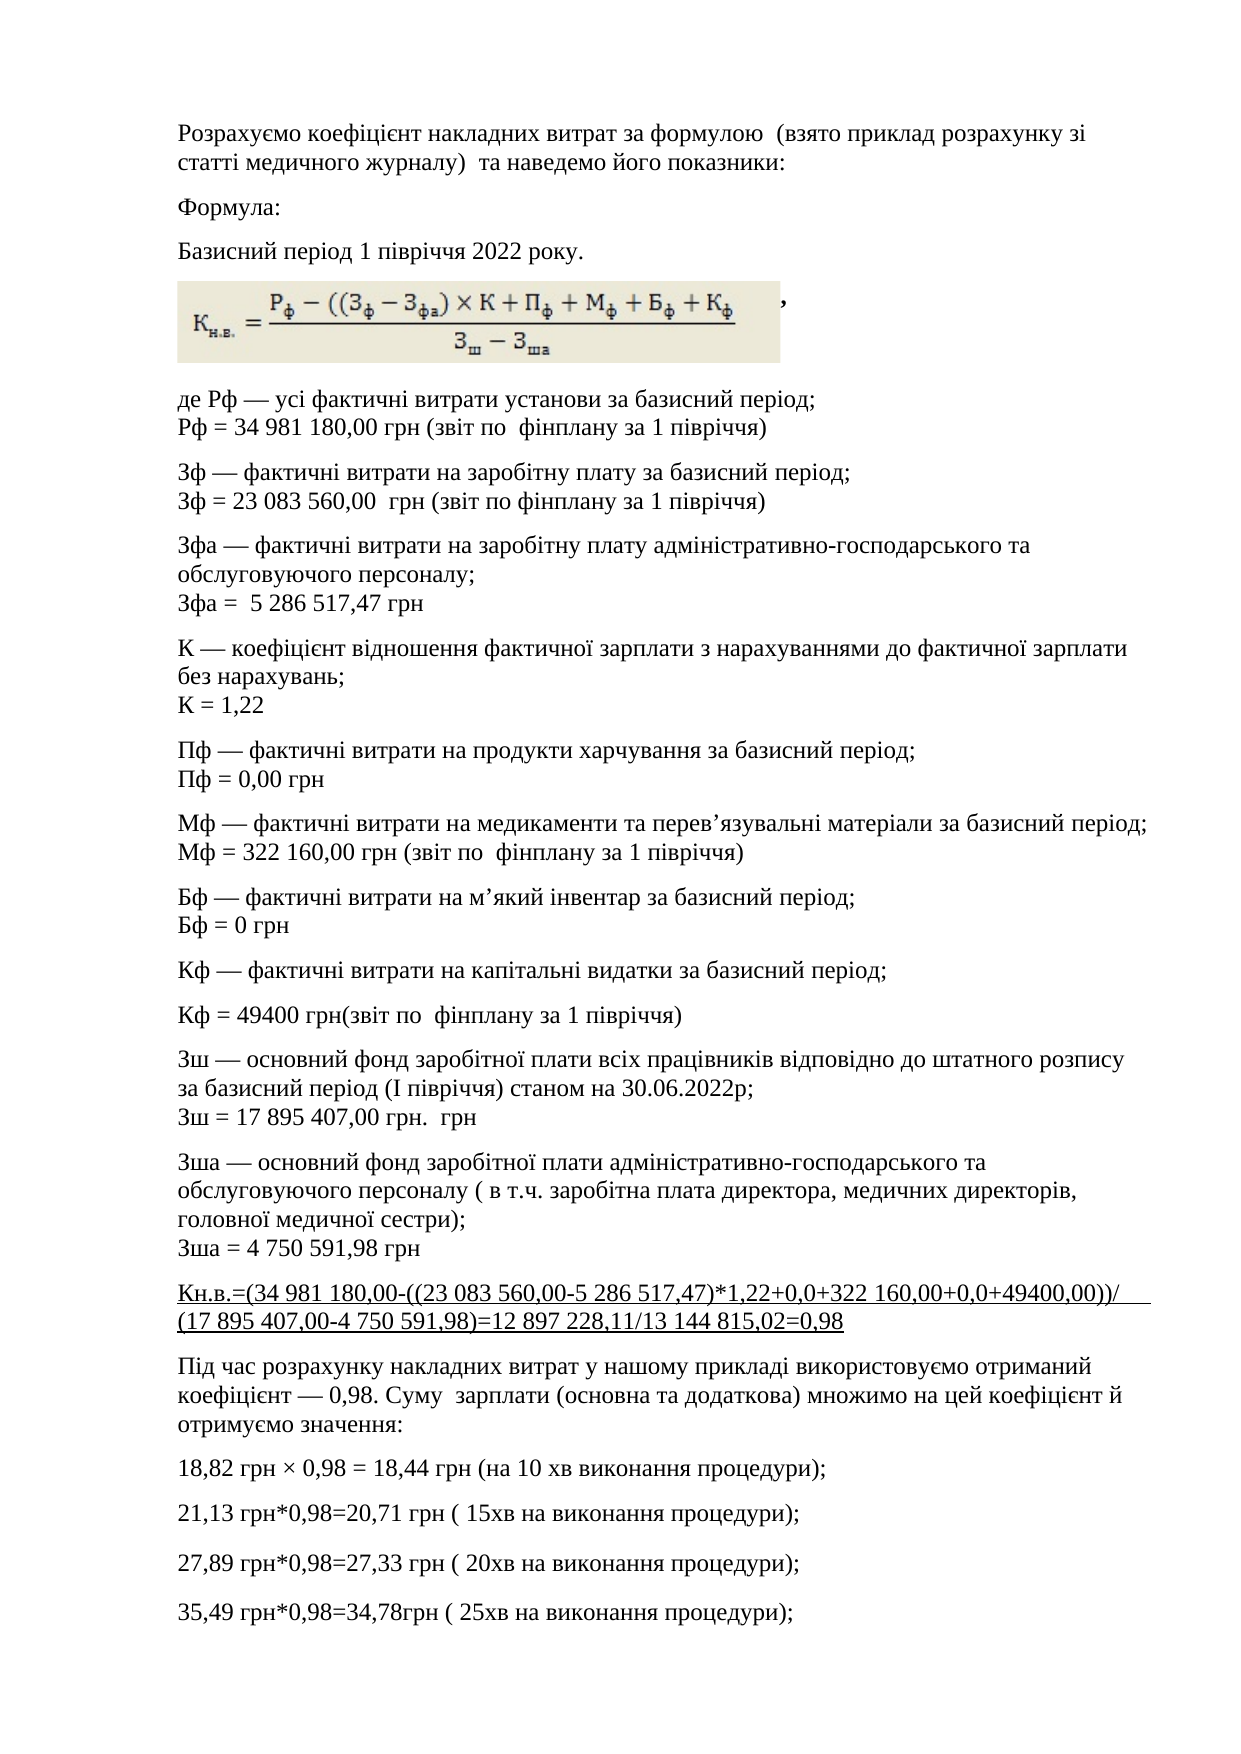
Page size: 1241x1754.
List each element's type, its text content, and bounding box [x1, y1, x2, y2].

text Зфа — фактичні витрати на заробітну плату адміністративно-господарського та обслуговуючого персоналу; Зфа = 5 286 517,47 грн [177, 531, 1152, 617]
text Розрахуємо коефіцієнт накладних витрат за формулою (взято приклад розрахунку зі статті медичного журналу) та наведемо його показники: [177, 118, 1152, 176]
text Бф — фактичні витрати на м’який інвентар за базисний період; Бф = 0 грн [177, 882, 1152, 939]
text 27,89 грн*0,98=27,33 грн ( 20хв на виконання процедури); [177, 1548, 1152, 1576]
text Пф — фактичні витрати на продукти харчування за базисний період; Пф = 0,00 грн [177, 735, 1152, 792]
text Зша — основний фонд заробітної плати адміністративно-господарського та обслуговуючого персоналу ( в т.ч. заробітна плата директора, медичних директорів, головної медичної сестри); Зша = 4 750 591,98 грн [177, 1147, 1152, 1262]
text Зф — фактичні витрати на заробітну плату за базисний період; Зф = 23 083 560,00 грн (звіт по фінплану за 1 півріччя) [177, 457, 1152, 514]
text Під час розрахунку накладних витрат у нашому прикладі використовуємо отриманий коефіцієнт — 0,98. Суму зарплати (основна та додаткова) множимо на цей коефіцієнт й отримуємо значення: [177, 1351, 1152, 1437]
text де Рф — усі фактичні витрати установи за базисний період; Рф = 34 981 180,00 грн (звіт по фінплану за 1 півріччя) [177, 384, 1152, 441]
text Формула: [177, 192, 1152, 220]
text Кн.в.=(34 981 180,00-((23 083 560,00-5 286 517,47)*1,22+0,0+322 160,00+0,0+49400,00))/ (17 895 407,00-4 750 591,98)=12 897 228,11/13 144 815,02=0,98 [177, 1278, 1152, 1335]
text 21,13 грн*0,98=20,71 грн ( 15хв на виконання процедури); [177, 1498, 1152, 1527]
text 18,82 грн × 0,98 = 18,44 грн (на 10 хв виконання процедури); [177, 1453, 1152, 1482]
text Зш — основний фонд заробітної плати всіх працівників відповідно до штатного розпису за базисний період (І півріччя) станом на 30.06.2022р; Зш = 17 895 407,00 грн. грн [177, 1044, 1152, 1131]
text Мф — фактичні витрати на медикаменти та перев’язувальні матеріали за базисний період; Мф = 322 160,00 грн (звіт по фінплану за 1 півріччя) [177, 808, 1152, 866]
text Базисний період 1 півріччя 2022 року. [177, 236, 1152, 265]
text 35,49 грн*0,98=34,78грн ( 25хв на виконання процедури); [177, 1597, 1152, 1626]
text Кф = 49400 грн(звіт по фінплану за 1 півріччя) [177, 1000, 1152, 1029]
picture [177, 281, 781, 363]
text Кф — фактичні витрати на капітальні видатки за базисний період; [177, 955, 1152, 984]
text К — коефіцієнт відношення фактичної зарплати з нарахуваннями до фактичної зарплати без нарахувань; К = 1,22 [177, 633, 1152, 719]
